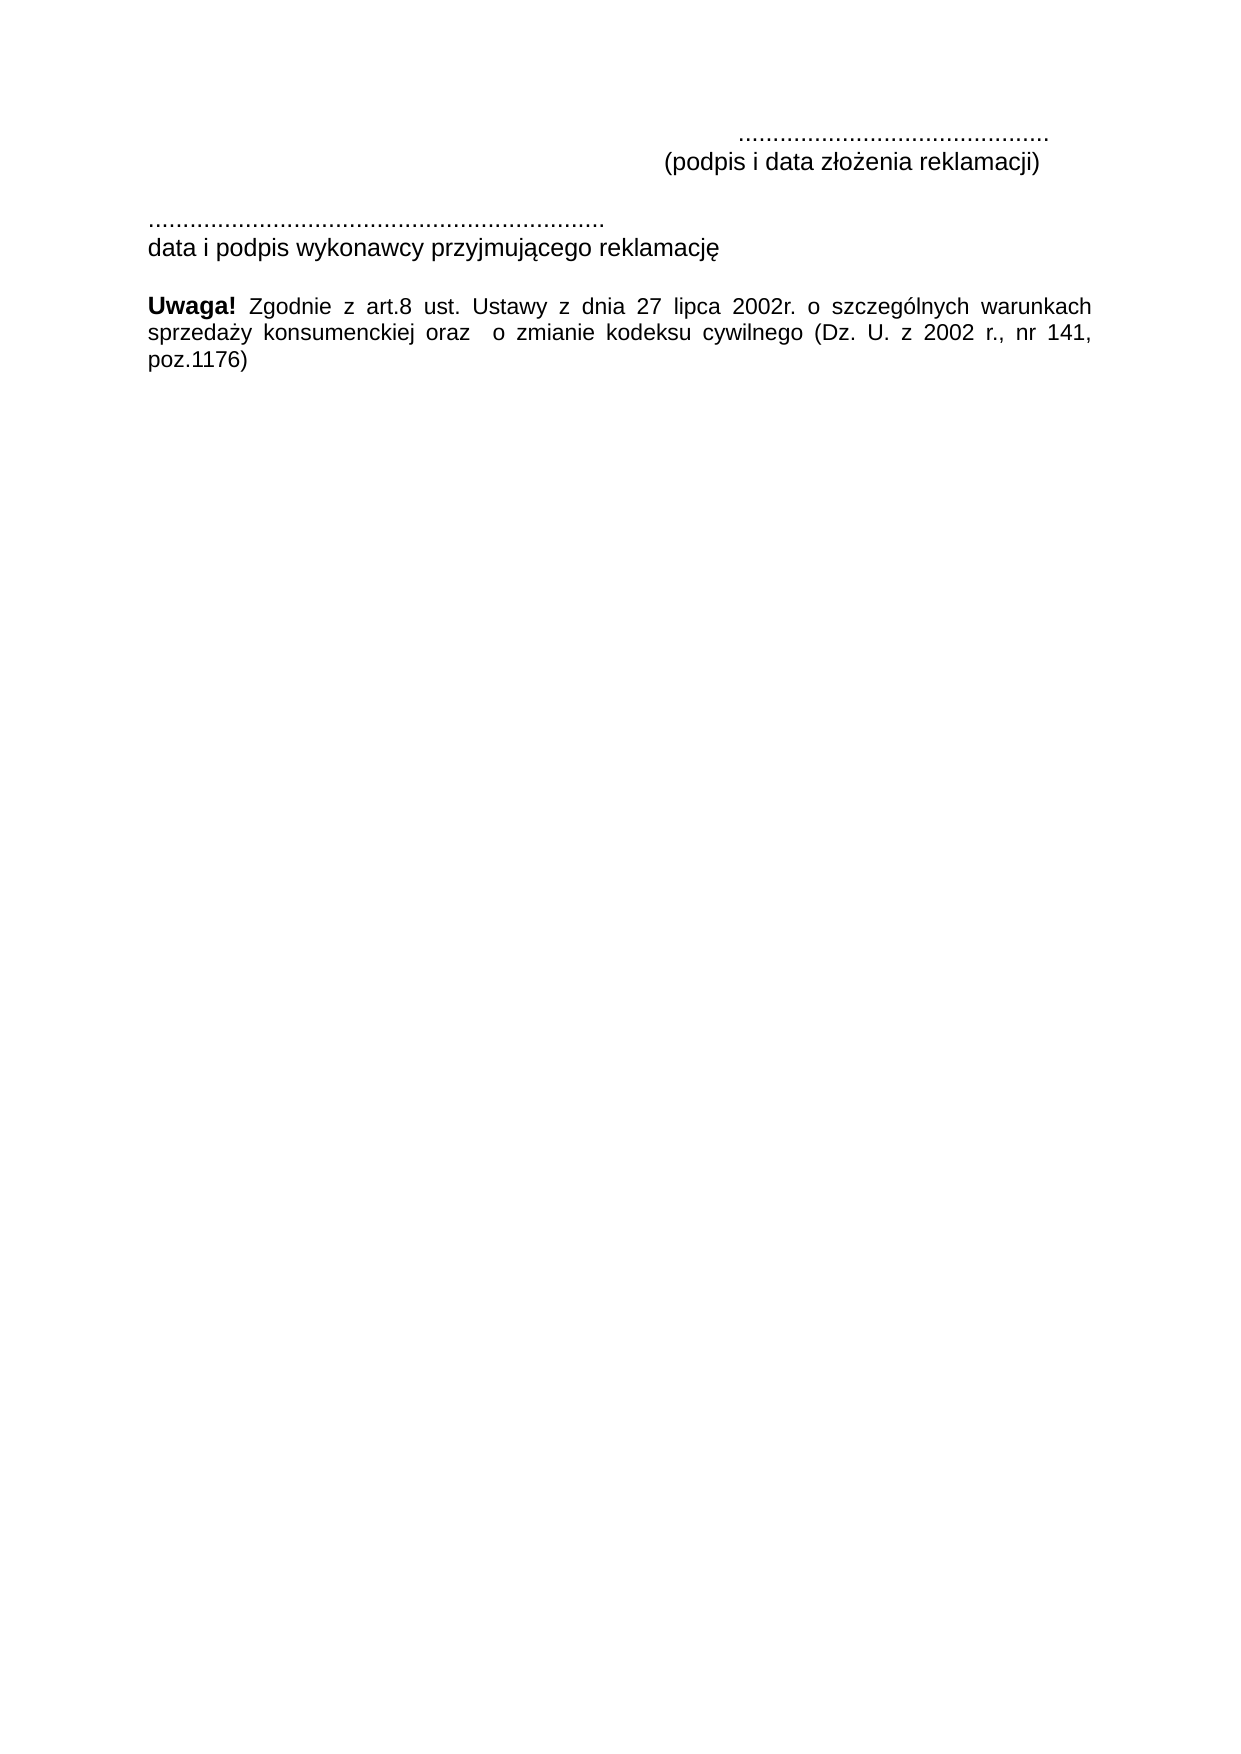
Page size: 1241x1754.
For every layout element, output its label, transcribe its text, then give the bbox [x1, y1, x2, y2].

text data i podpis wykonawcy przyjmującego reklamację [148, 233, 1092, 262]
text Uwaga! Zgodnie z art.8 ust. Ustawy z dnia 27 lipca 2002r. o szczególnych warunkach sprzedaży konsumenckiej oraz o zmianie kodeksu cywilnego (Dz. U. z 2002 r., nr 141, poz.1176) [148, 291, 1092, 372]
text .................................................................. [148, 204, 1092, 233]
text ............................................. [148, 118, 1092, 147]
text (podpis i data złożenia reklamacji) [148, 147, 1092, 176]
